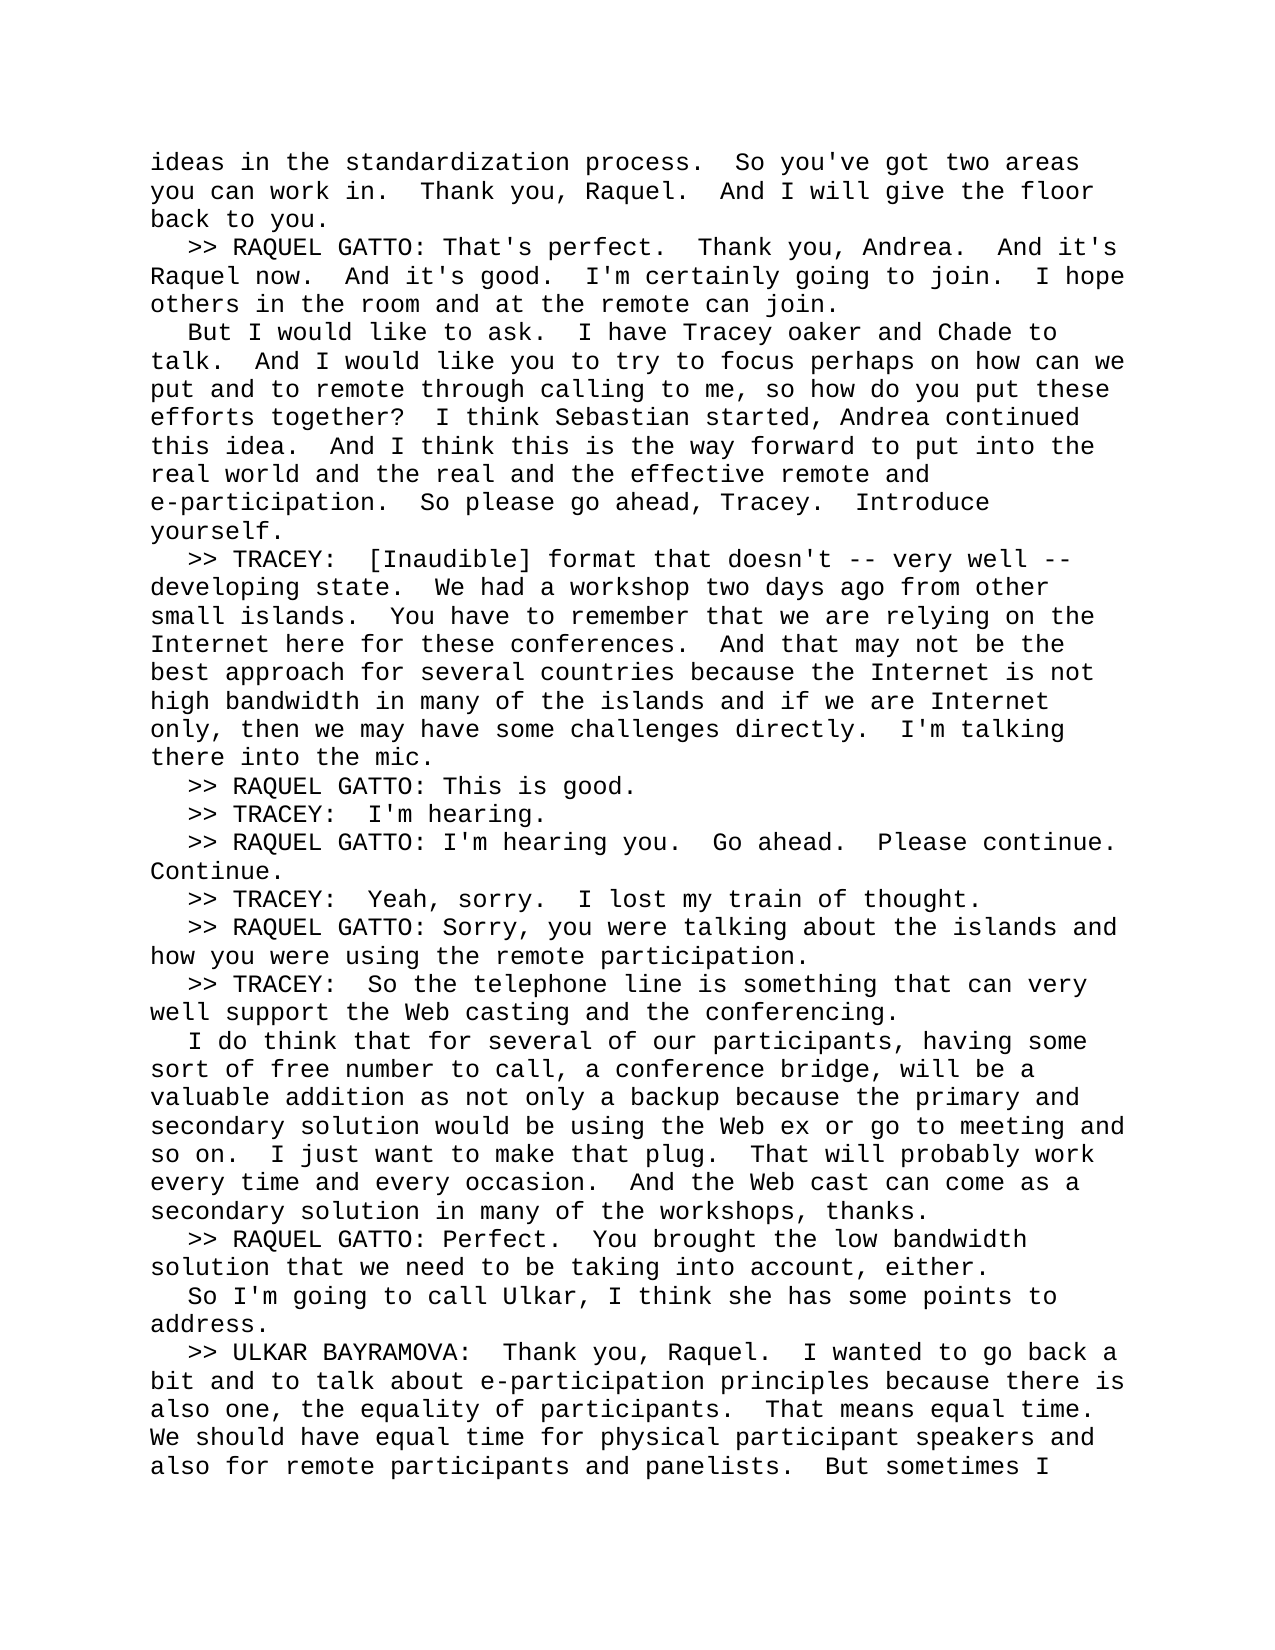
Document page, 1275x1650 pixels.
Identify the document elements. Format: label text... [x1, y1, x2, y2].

text >> RAQUEL GATTO: This is good. [150, 773, 1125, 802]
text But I would like to ask. I have Tracey oaker and Chade to talk. And I would like you to try to focus perhaps on how can we put and to remote through calling to me, so how do you put these efforts together? I think Sebastian started, Andrea continued this idea. And I think this is the way forward to put into the real world and the real and the effective remote and e-participation. So please go ahead, Tracey. Introduce yourself. [150, 320, 1125, 547]
text So I'm going to call Ulkar, I think she has some points to address. [150, 1283, 1125, 1340]
text I do think that for several of our participants, having some sort of free number to call, a conference bridge, will be a valuable addition as not only a backup because the primary and secondary solution would be using the Web ex or go to meeting and so on. I just want to make that plug. That will probably work every time and every occasion. And the Web cast can come as a secondary solution in many of the workshops, thanks. [150, 1028, 1125, 1227]
text >> RAQUEL GATTO: That's perfect. Thank you, Andrea. And it's Raquel now. And it's good. I'm certainly going to join. I hope others in the room and at the remote can join. [150, 235, 1125, 320]
text >> TRACEY: I'm hearing. [150, 802, 1125, 830]
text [150, 150, 1125, 235]
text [150, 1340, 1125, 1482]
text >> RAQUEL GATTO: Sorry, you were talking about the islands and how you were using the remote participation. [150, 915, 1125, 972]
text >> RAQUEL GATTO: I'm hearing you. Go ahead. Please continue. Continue. [150, 830, 1125, 887]
text >> TRACEY: Yeah, sorry. I lost my train of thought. [150, 887, 1125, 915]
text >> TRACEY: [Inaudible] format that doesn't -- very well -- developing state. We had a workshop two days ago from other small islands. You have to remember that we are relying on the Internet here for these conferences. And that may not be the best approach for several countries because the Internet is not high bandwidth in many of the islands and if we are Internet only, then we may have some challenges directly. I'm talking there into the mic. [150, 547, 1125, 773]
text >> RAQUEL GATTO: Perfect. You brought the low bandwidth solution that we need to be taking into account, either. [150, 1227, 1125, 1283]
text >> TRACEY: So the telephone line is something that can very well support the Web casting and the conferencing. [150, 972, 1125, 1028]
